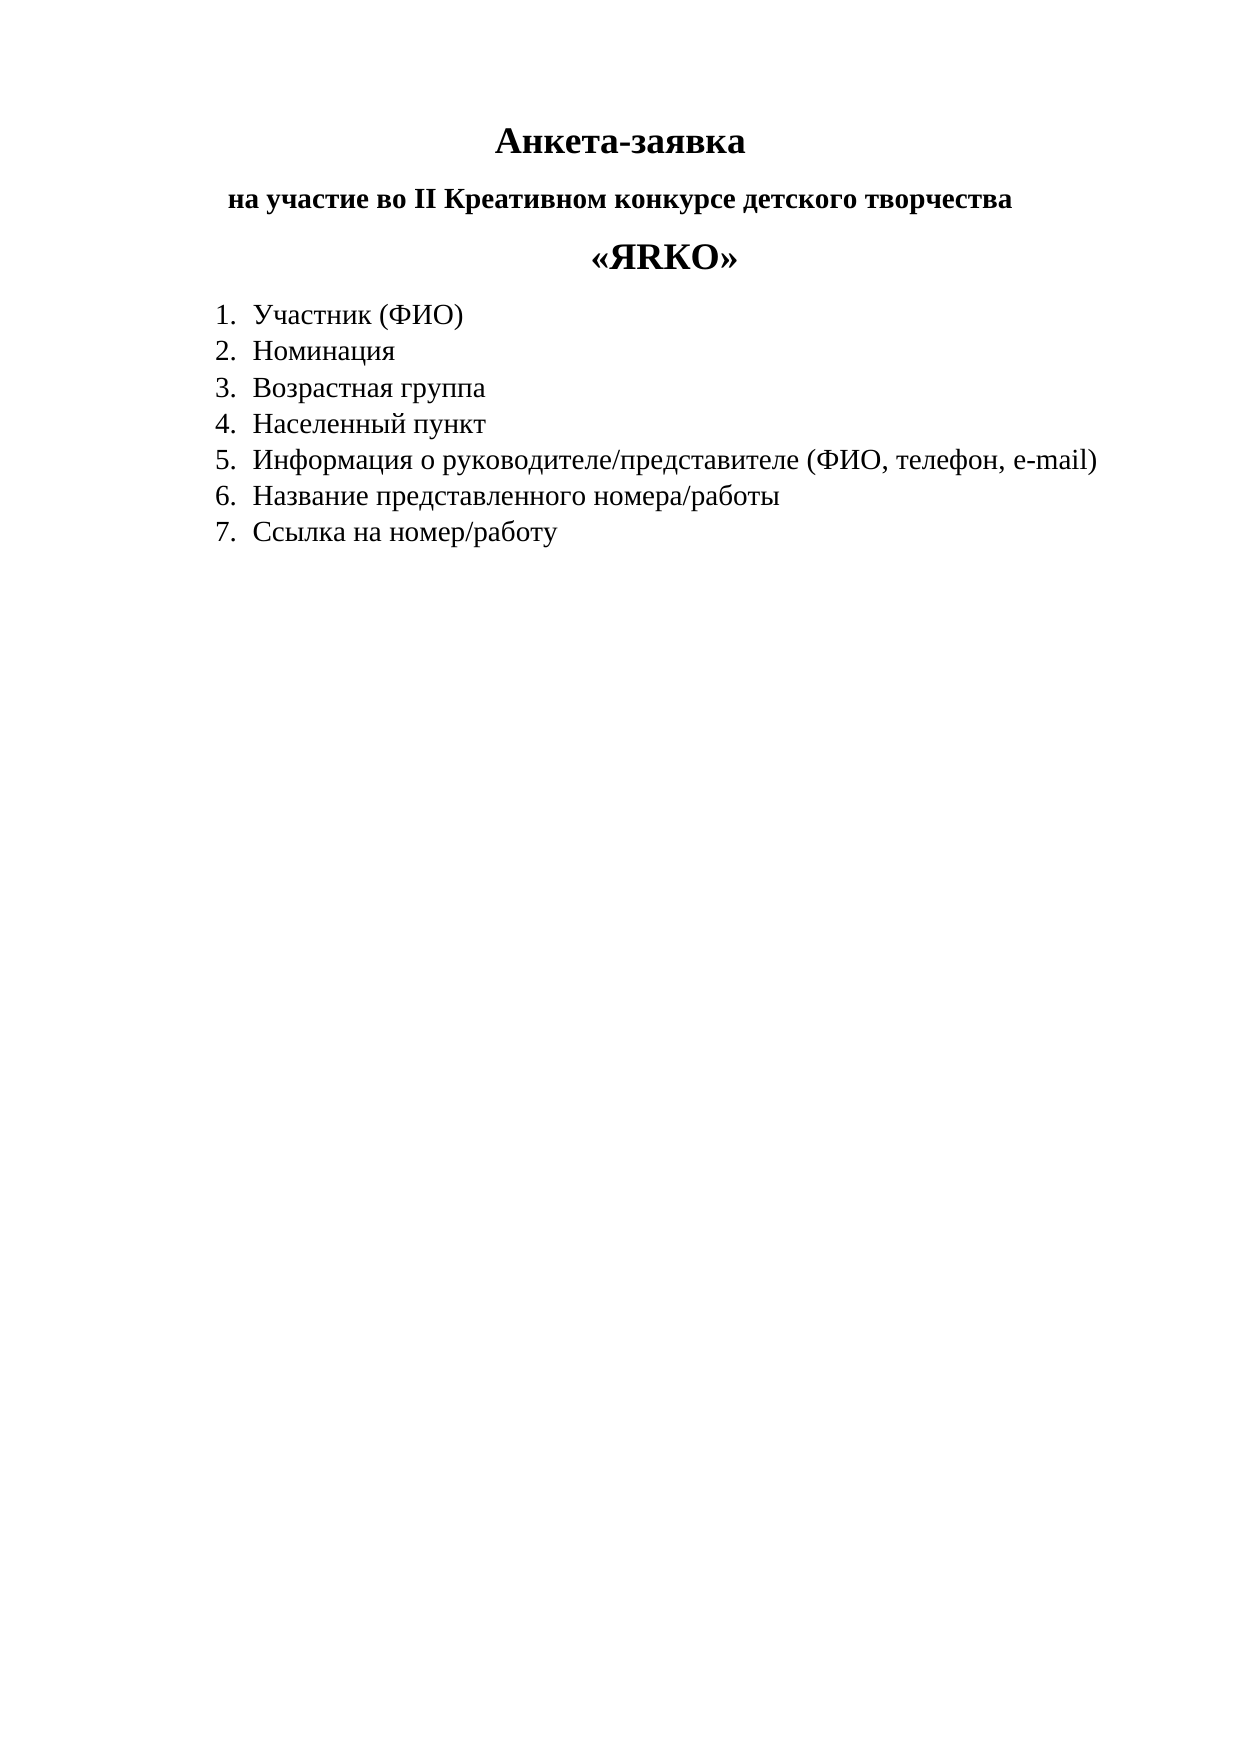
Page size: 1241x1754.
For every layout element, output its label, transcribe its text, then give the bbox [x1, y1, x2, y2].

text Анкета-заявка [88, 118, 1152, 161]
text на участие во II Креативном конкурсе детского творчества [88, 181, 1152, 215]
list Возрастная группа [215, 370, 1152, 403]
list Ссылка на номер/работу [215, 514, 1152, 548]
list Номинация [215, 333, 1152, 367]
text «ЯRКО» [177, 234, 1152, 277]
list Информация о руководителе/представителе (ФИО, телефон, e-mail) [215, 442, 1152, 476]
list Населенный пункт [215, 406, 1152, 439]
list Участник (ФИО) [215, 297, 1152, 331]
list Название представленного номера/работы [215, 478, 1152, 512]
